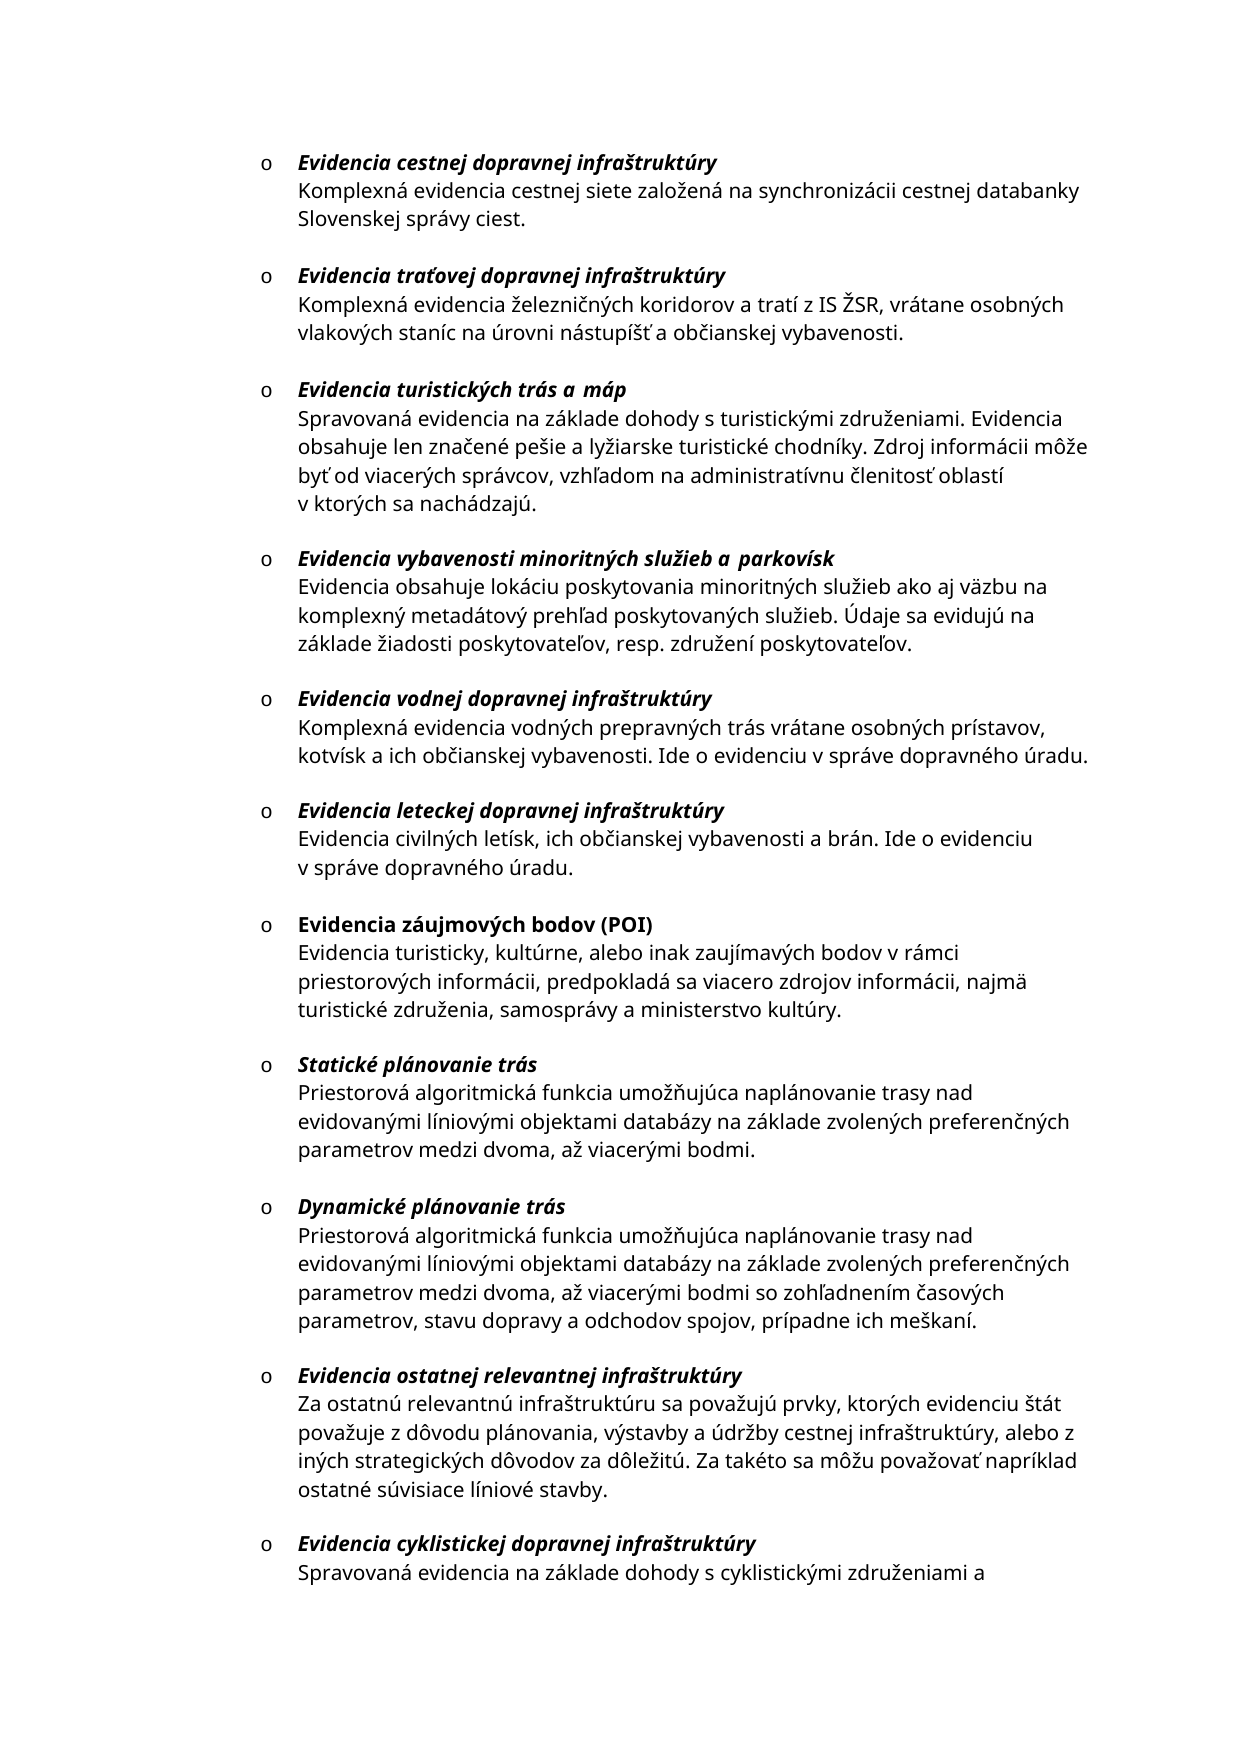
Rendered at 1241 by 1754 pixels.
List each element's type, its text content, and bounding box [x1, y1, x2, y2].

list Evidencia leteckej dopravnej infraštruktúry Evidencia civilných letísk, ich občianskej vybavenosti a brán. Ide o evidenciu v správe dopravného úradu. [260, 796, 1093, 881]
list Dynamické plánovanie trás Priestorová algoritmická funkcia umožňujúca naplánovanie trasy nad evidovanými líniovými objektami databázy na základe zvolených preferenčných parametrov medzi dvoma, až viacerými bodmi so zohľadnením časových parametrov, stavu dopravy a odchodov spojov, prípadne ich meškaní. [260, 1192, 1093, 1361]
list Evidencia vybavenosti minoritných služieb a parkovísk Evidencia obsahuje lokáciu poskytovania minoritných služieb ako aj väzbu na komplexný metadátový prehľad poskytovaných služieb. Údaje sa evidujú na základe žiadosti poskytovateľov, resp. združení poskytovateľov. [260, 544, 1093, 684]
list Statické plánovanie trás Priestorová algoritmická funkcia umožňujúca naplánovanie trasy nad evidovanými líniovými objektami databázy na základe zvolených preferenčných parametrov medzi dvoma, až viacerými bodmi. [260, 1050, 1093, 1164]
list Evidencia ostatnej relevantnej infraštruktúry Za ostatnú relevantnú infraštruktúru sa považujú prvky, ktorých evidenciu štát považuje z dôvodu plánovania, výstavby a údržby cestnej infraštruktúry, alebo z iných strategických dôvodov za dôležitú. Za takéto sa môžu považovať napríklad ostatné súvisiace líniové stavby. [260, 1361, 1093, 1529]
list Evidencia traťovej dopravnej infraštruktúry Komplexná evidencia železničných koridorov a tratí z IS ŽSR, vrátane osobných vlakových staníc na úrovni nástupíšť a občianskej vybavenosti. [260, 261, 1093, 347]
list Evidencia vodnej dopravnej infraštruktúry Komplexná evidencia vodných prepravných trás vrátane osobných prístavov, kotvísk a ich občianskej vybavenosti. Ide o evidenciu v správe dopravného úradu. [260, 684, 1093, 796]
list Evidencia turistických trás a máp Spravovaná evidencia na základe dohody s turistickými združeniami. Evidencia obsahuje len značené pešie a lyžiarske turistické chodníky. Zdroj informácii môže byť od viacerých správcov, vzhľadom na administratívnu členitosť oblastí v ktorých sa nachádzajú. [260, 375, 1093, 544]
list Evidencia záujmových bodov (POI) Evidencia turisticky, kultúrne, alebo inak zaujímavých bodov v rámci priestorových informácii, predpokladá sa viacero zdrojov informácii, najmä turistické združenia, samosprávy a ministerstvo kultúry. [260, 910, 1093, 1050]
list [260, 1529, 1093, 1587]
list Evidencia cestnej dopravnej infraštruktúry Komplexná evidencia cestnej siete založená na synchronizácii cestnej databanky Slovenskej správy ciest. [260, 148, 1093, 233]
